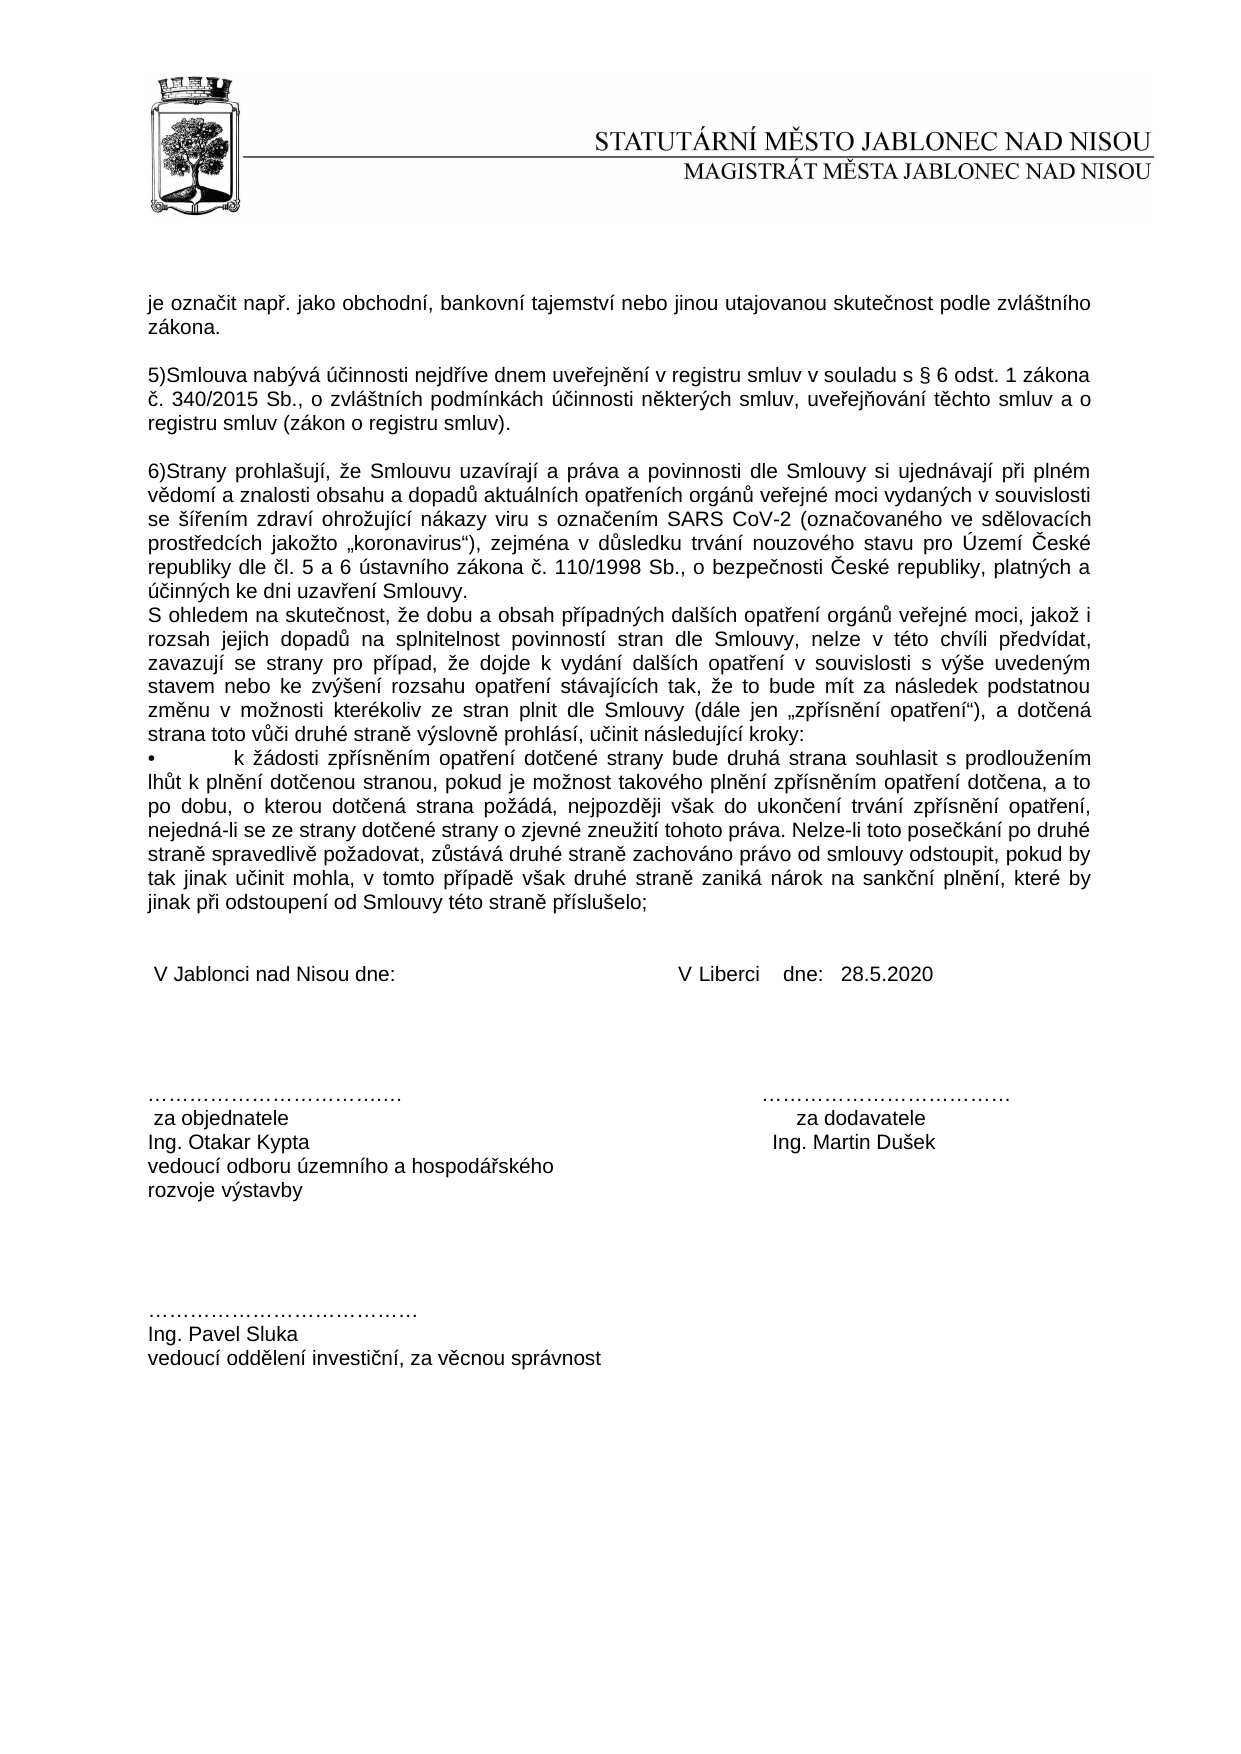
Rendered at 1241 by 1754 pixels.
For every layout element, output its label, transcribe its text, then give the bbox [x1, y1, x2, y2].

picture [147, 73, 1154, 220]
text 5)Smlouva nabývá účinnosti nejdříve dnem uveřejnění v registru smluv v souladu s § 6 odst. 1 zákona č. 340/2015 Sb., o zvláštních podmínkách účinnosti některých smluv, uveřejňování těchto smluv a o registru smluv (zákon o registru smluv). [148, 363, 1092, 435]
text vedoucí odboru územního a hospodářského [148, 1154, 1092, 1178]
text 6)Strany prohlašují, že Smlouvu uzavírají a práva a povinnosti dle Smlouvy si ujednávají při plném vědomí a znalosti obsahu a dopadů aktuálních opatřeních orgánů veřejné moci vydaných v souvislosti se šířením zdraví ohrožující nákazy viru s označením SARS CoV-2 (označovaného ve sdělovacích prostředcích jakožto „koronavirus“), zejména v důsledku trvání nouzového stavu pro Území České republiky dle čl. 5 a 6 ústavního zákona č. 110/1998 Sb., o bezpečnosti České republiky, platných a účinných ke dni uzavření Smlouvy. [148, 459, 1092, 602]
text …………………………….… ……………………………… [148, 1082, 1092, 1106]
text je označit např. jako obchodní, bankovní tajemství nebo jinou utajovanou skutečnost podle zvláštního zákona. [148, 291, 1092, 339]
text Ing. Pavel Sluka [148, 1322, 1092, 1346]
text vedoucí oddělení investiční, za věcnou správnost [148, 1346, 1092, 1369]
text Ing. Otakar Kypta Ing. Martin Dušek [148, 1130, 1092, 1154]
text za objednatele za dodavatele [148, 1106, 1092, 1130]
text • k žádosti zpřísněním opatření dotčené strany bude druhá strana souhlasit s prodloužením lhůt k plnění dotčenou stranou, pokud je možnost takového plnění zpřísněním opatření dotčena, a to po dobu, o kterou dotčená strana požádá, nejpozději však do ukončení trvání zpřísnění opatření, nejedná-li se ze strany dotčené strany o zjevné zneužití tohoto práva. Nelze-li toto posečkání po druhé straně spravedlivě požadovat, zůstává druhé straně zachováno právo od smlouvy odstoupit, pokud by tak jinak učinit mohla, v tomto případě však druhé straně zaniká nárok na sankční plnění, které by jinak při odstoupení od Smlouvy této straně příslušelo; [148, 746, 1092, 914]
text V Jablonci nad Nisou dne: V Liberci dne: 28.5.2020 [148, 962, 1092, 986]
text ………………………………… [148, 1298, 1092, 1322]
text S ohledem na skutečnost, že dobu a obsah případných dalších opatření orgánů veřejné moci, jakož i rozsah jejich dopadů na splnitelnost povinností stran dle Smlouvy, nelze v této chvíli předvídat, zavazují se strany pro případ, že dojde k vydání dalších opatření v souvislosti s výše uvedeným stavem nebo ke zvýšení rozsahu opatření stávajících tak, že to bude mít za následek podstatnou změnu v možnosti kterékoliv ze stran plnit dle Smlouvy (dále jen „zpřísnění opatření“), a dotčená strana toto vůči druhé straně výslovně prohlásí, učinit následující kroky: [148, 602, 1092, 746]
text rozvoje výstavby [148, 1178, 1092, 1202]
